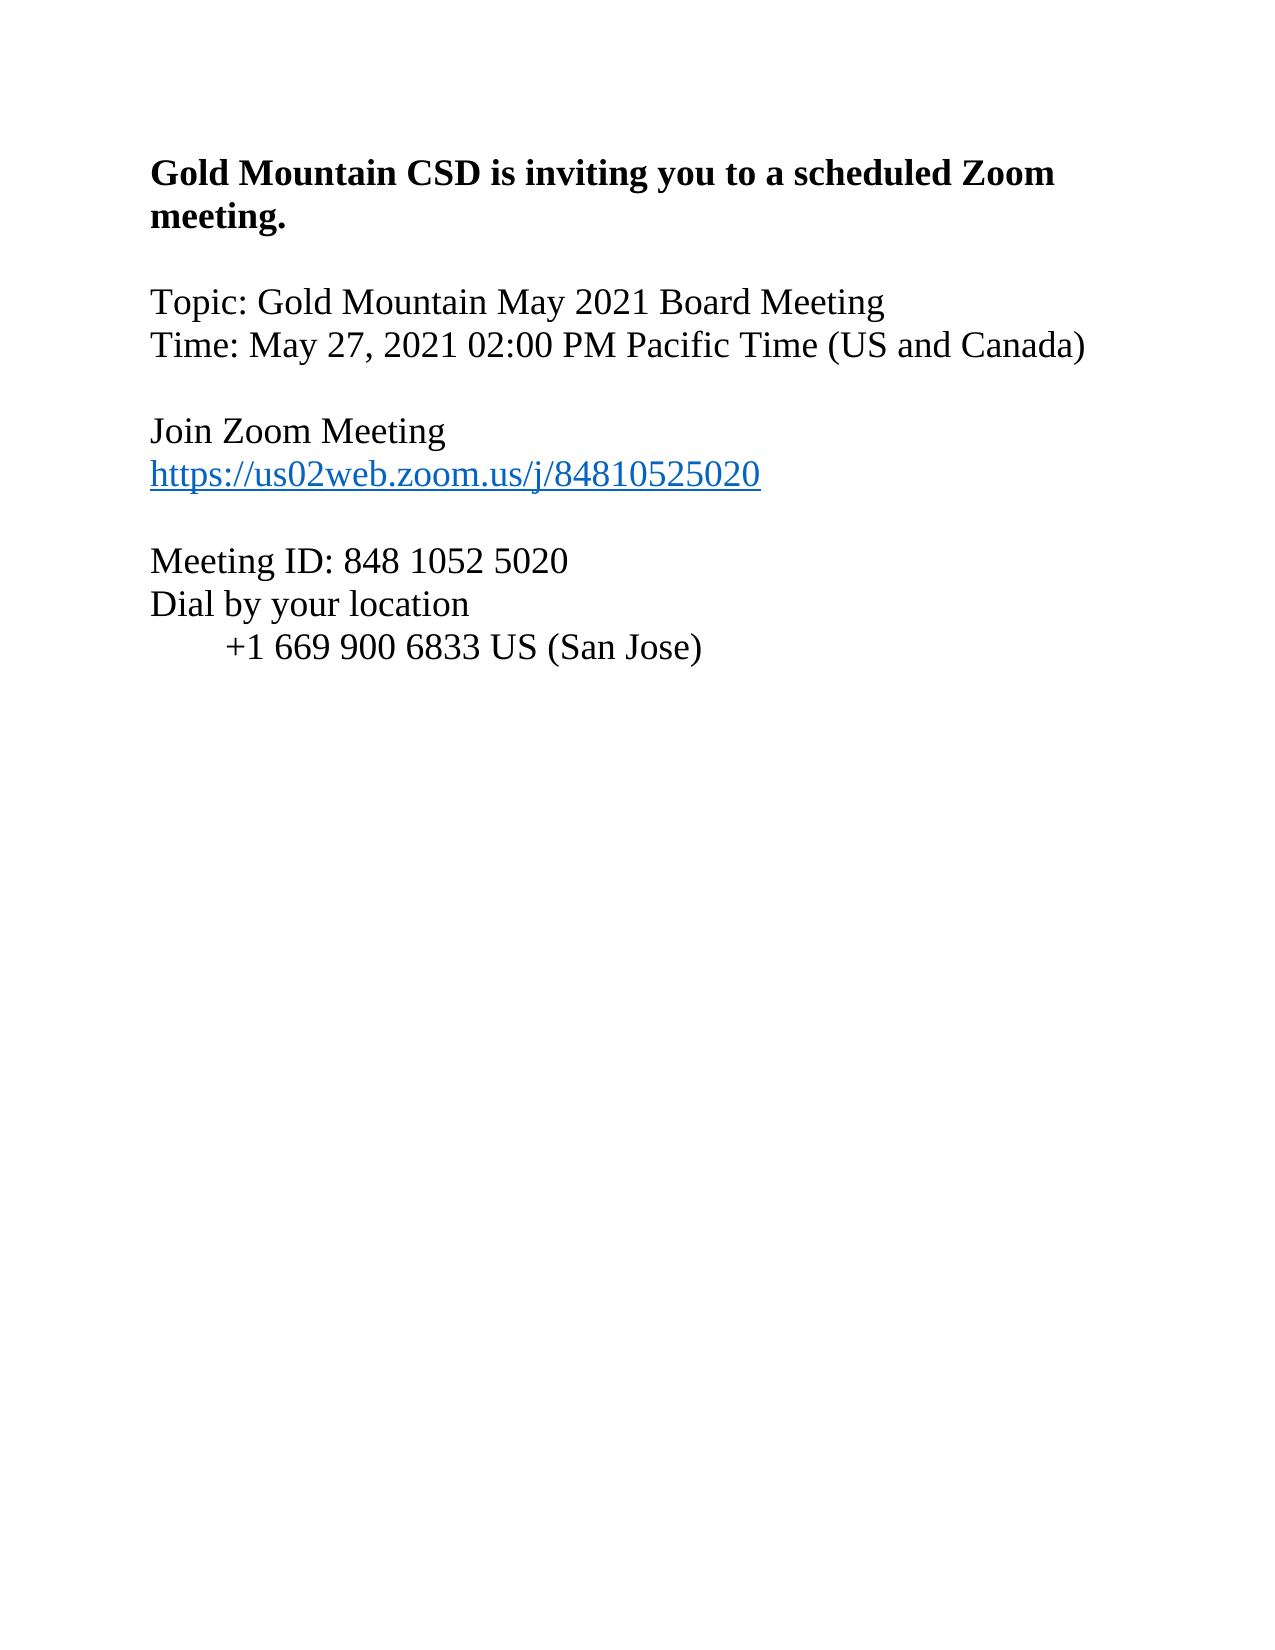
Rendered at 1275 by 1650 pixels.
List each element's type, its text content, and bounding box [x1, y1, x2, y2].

text Gold Mountain CSD is inviting you to a scheduled Zoom meeting. [150, 150, 1125, 236]
text Topic: Gold Mountain May 2021 Board Meeting Time: May 27, 2021 02:00 PM Pacific Time (US and Canada) Join Zoom Meeting https://us02web.zoom.us/j/84810525020 Meeting ID: 848 1052 5020 Dial by your location +1 669 900 6833 US (San Jose) [150, 236, 1125, 667]
